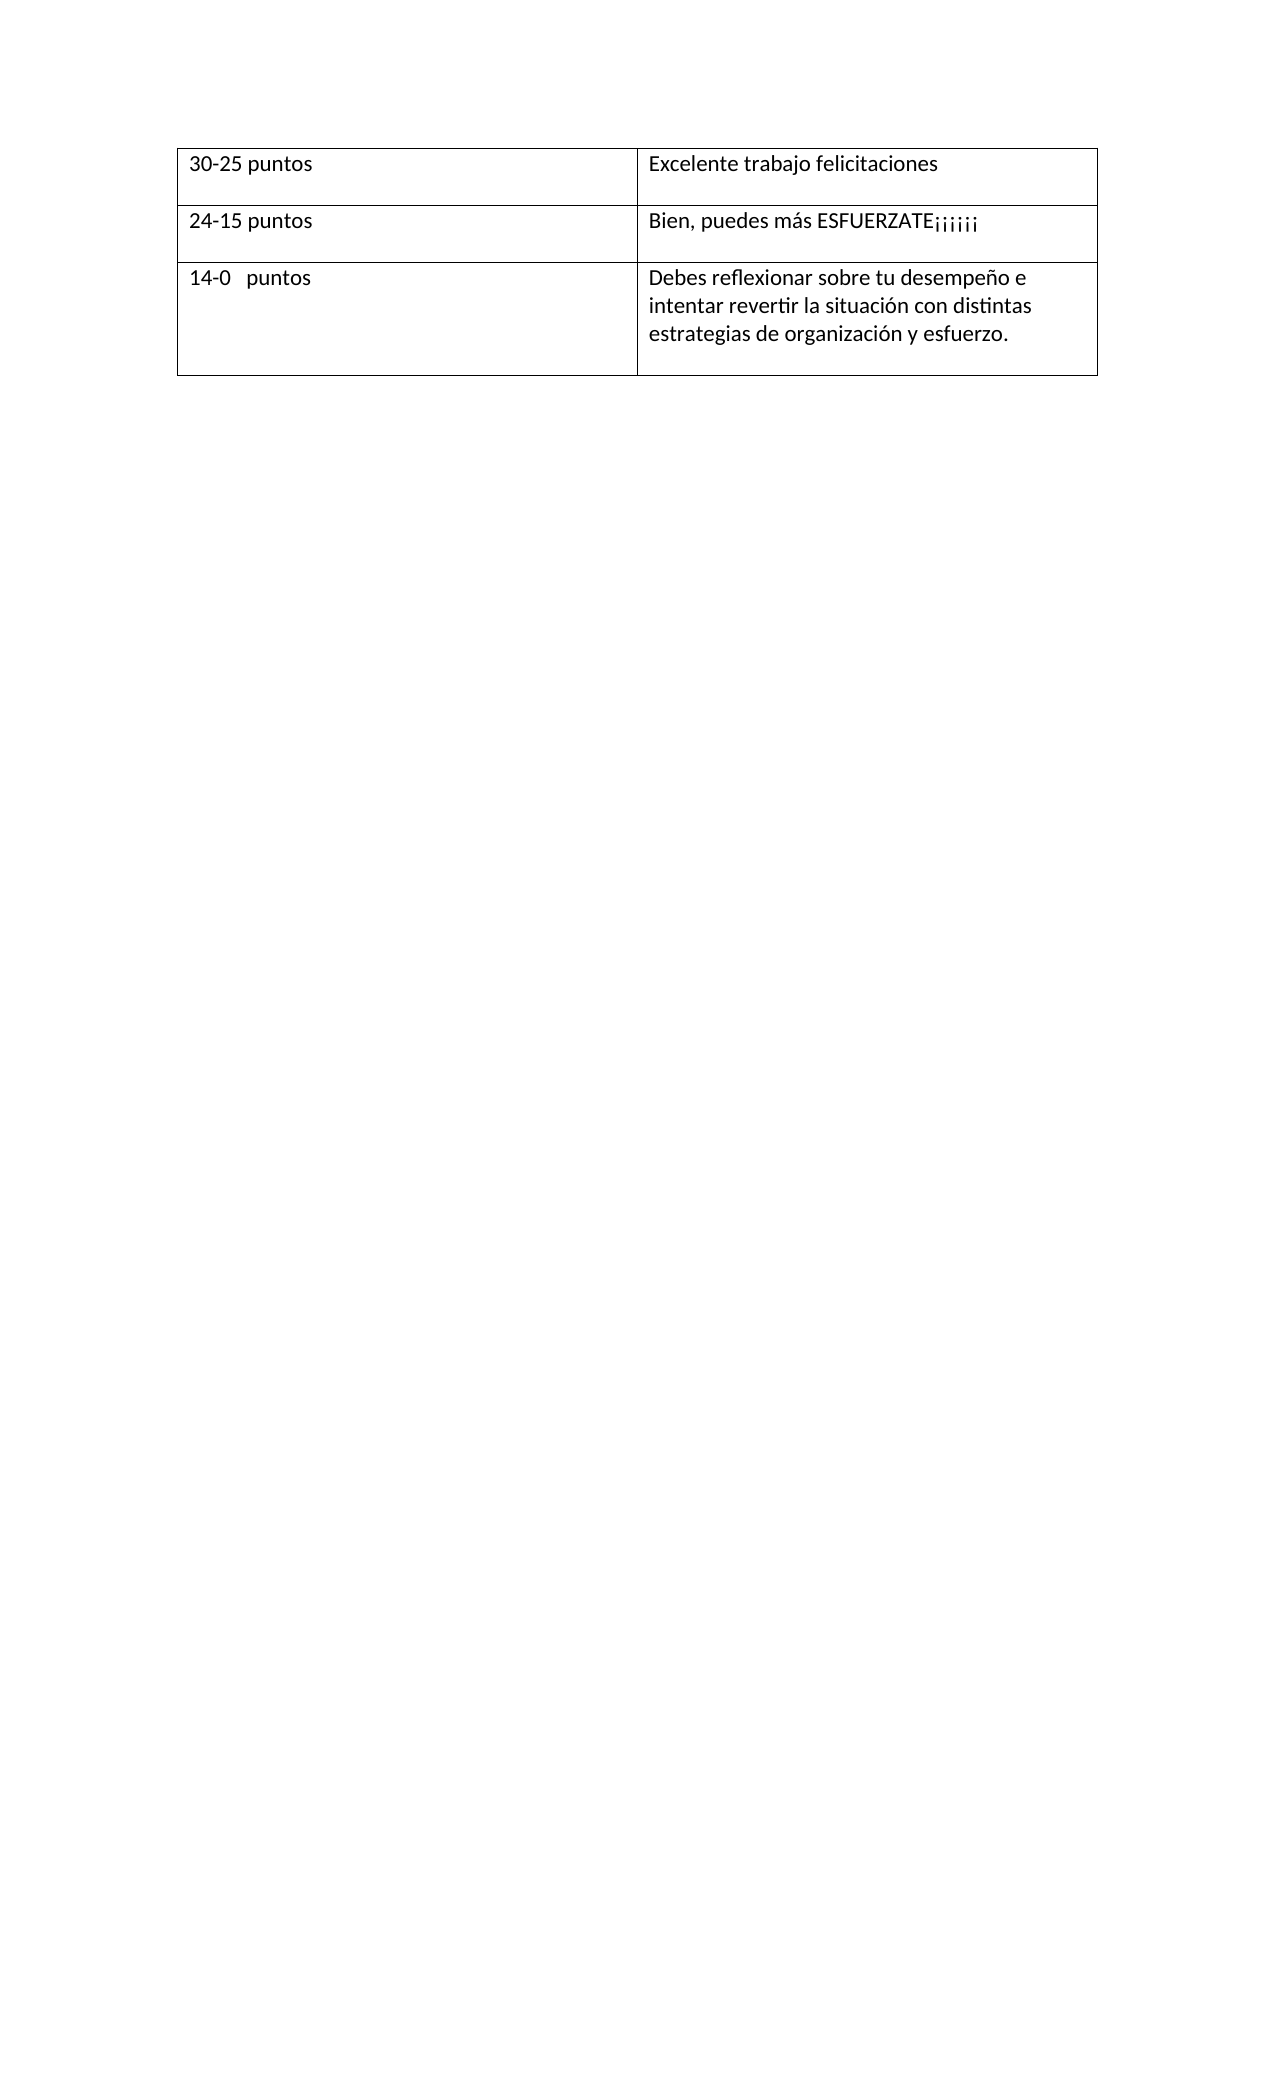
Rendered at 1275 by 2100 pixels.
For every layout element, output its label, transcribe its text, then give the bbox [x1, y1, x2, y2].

table_cell 30-25 puntos [178, 149, 637, 205]
table_cell Excelente trabajo felicitaciones [638, 149, 1097, 205]
table_cell Debes reflexionar sobre tu desempeño e intentar revertir la situación con distintas estrategias de organización y esfuerzo. [638, 263, 1097, 375]
table_cell Bien, puedes más ESFUERZATE¡¡¡¡¡¡ [638, 206, 1097, 262]
table_cell 24-15 puntos [178, 206, 637, 262]
table_cell 14-0 puntos [178, 263, 637, 375]
